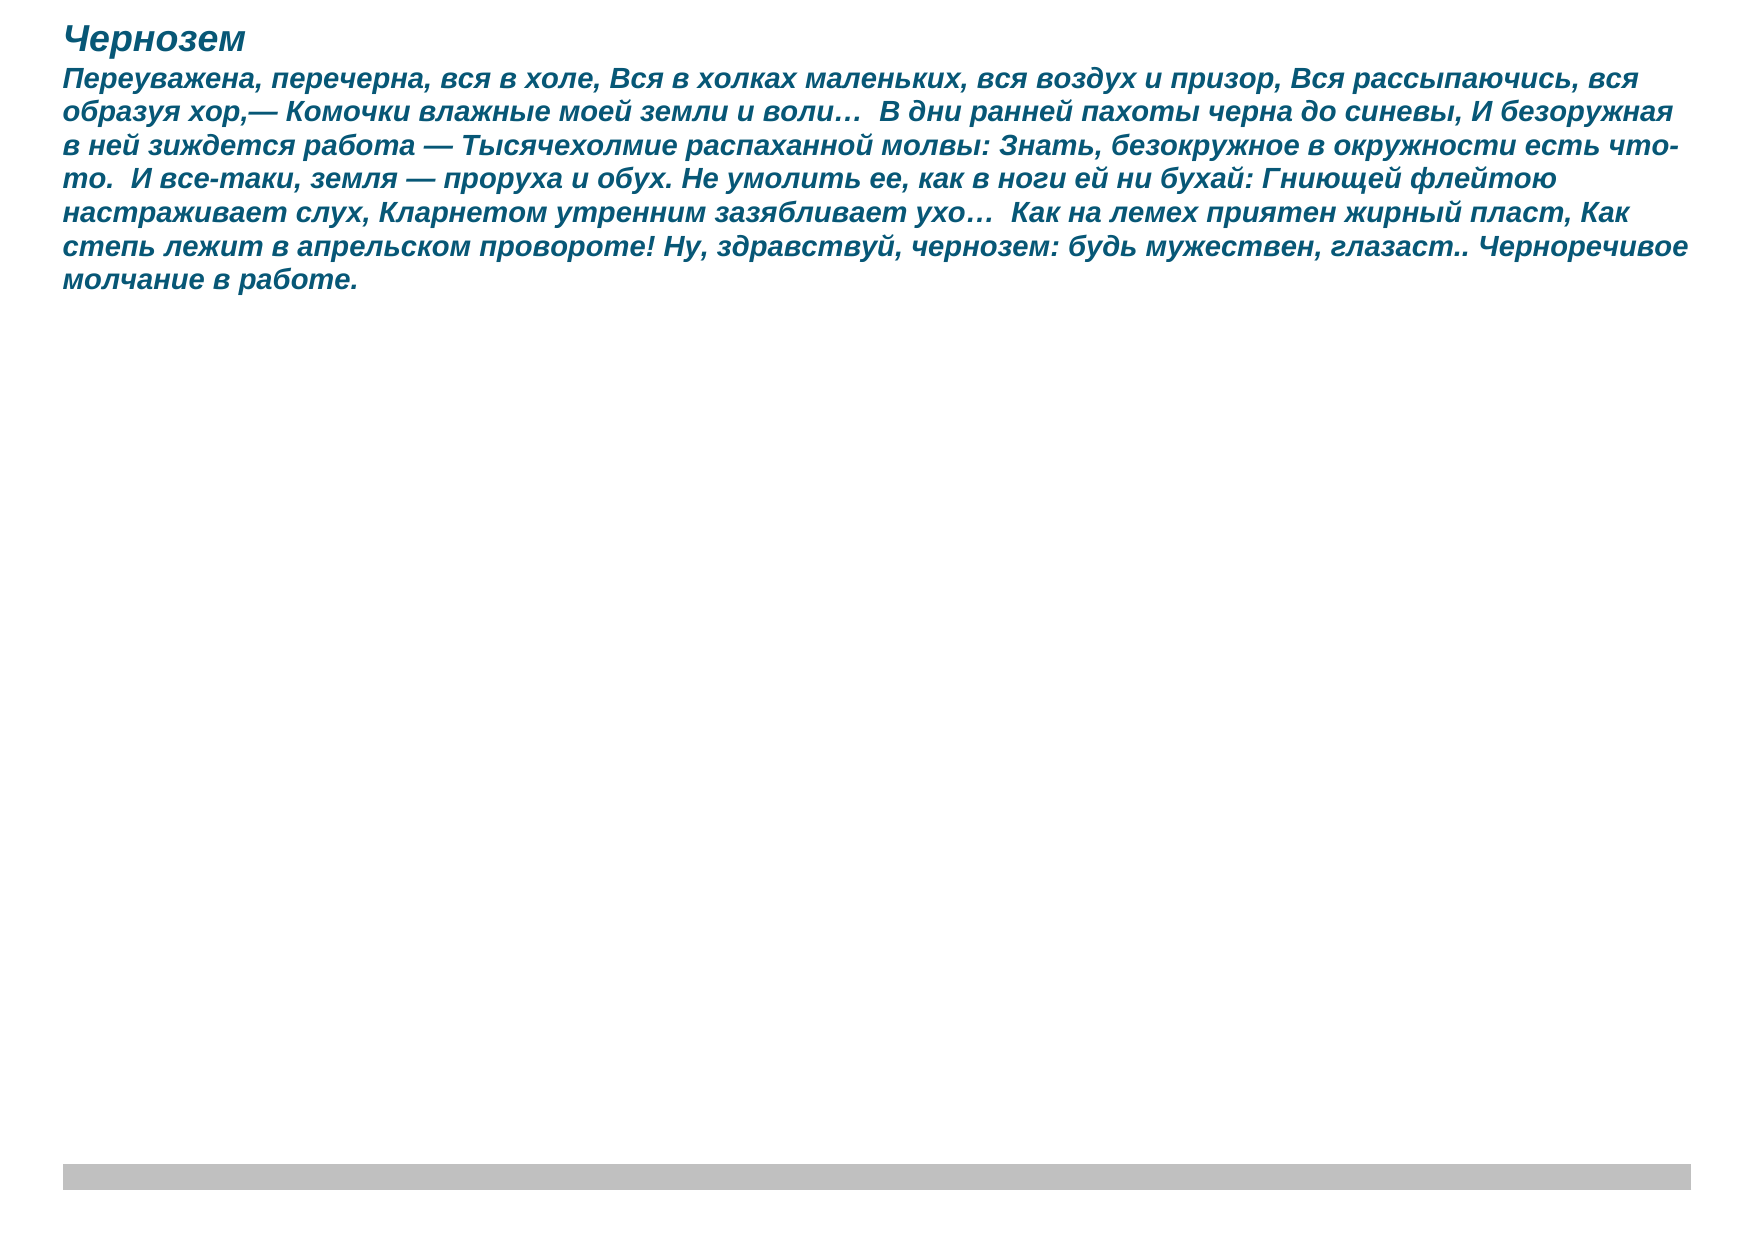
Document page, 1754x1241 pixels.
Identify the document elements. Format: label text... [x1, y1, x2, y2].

text Переуважена, перечерна, вся в холе, [62, 61, 1691, 296]
subtitle Чернозем [62, 17, 1691, 60]
